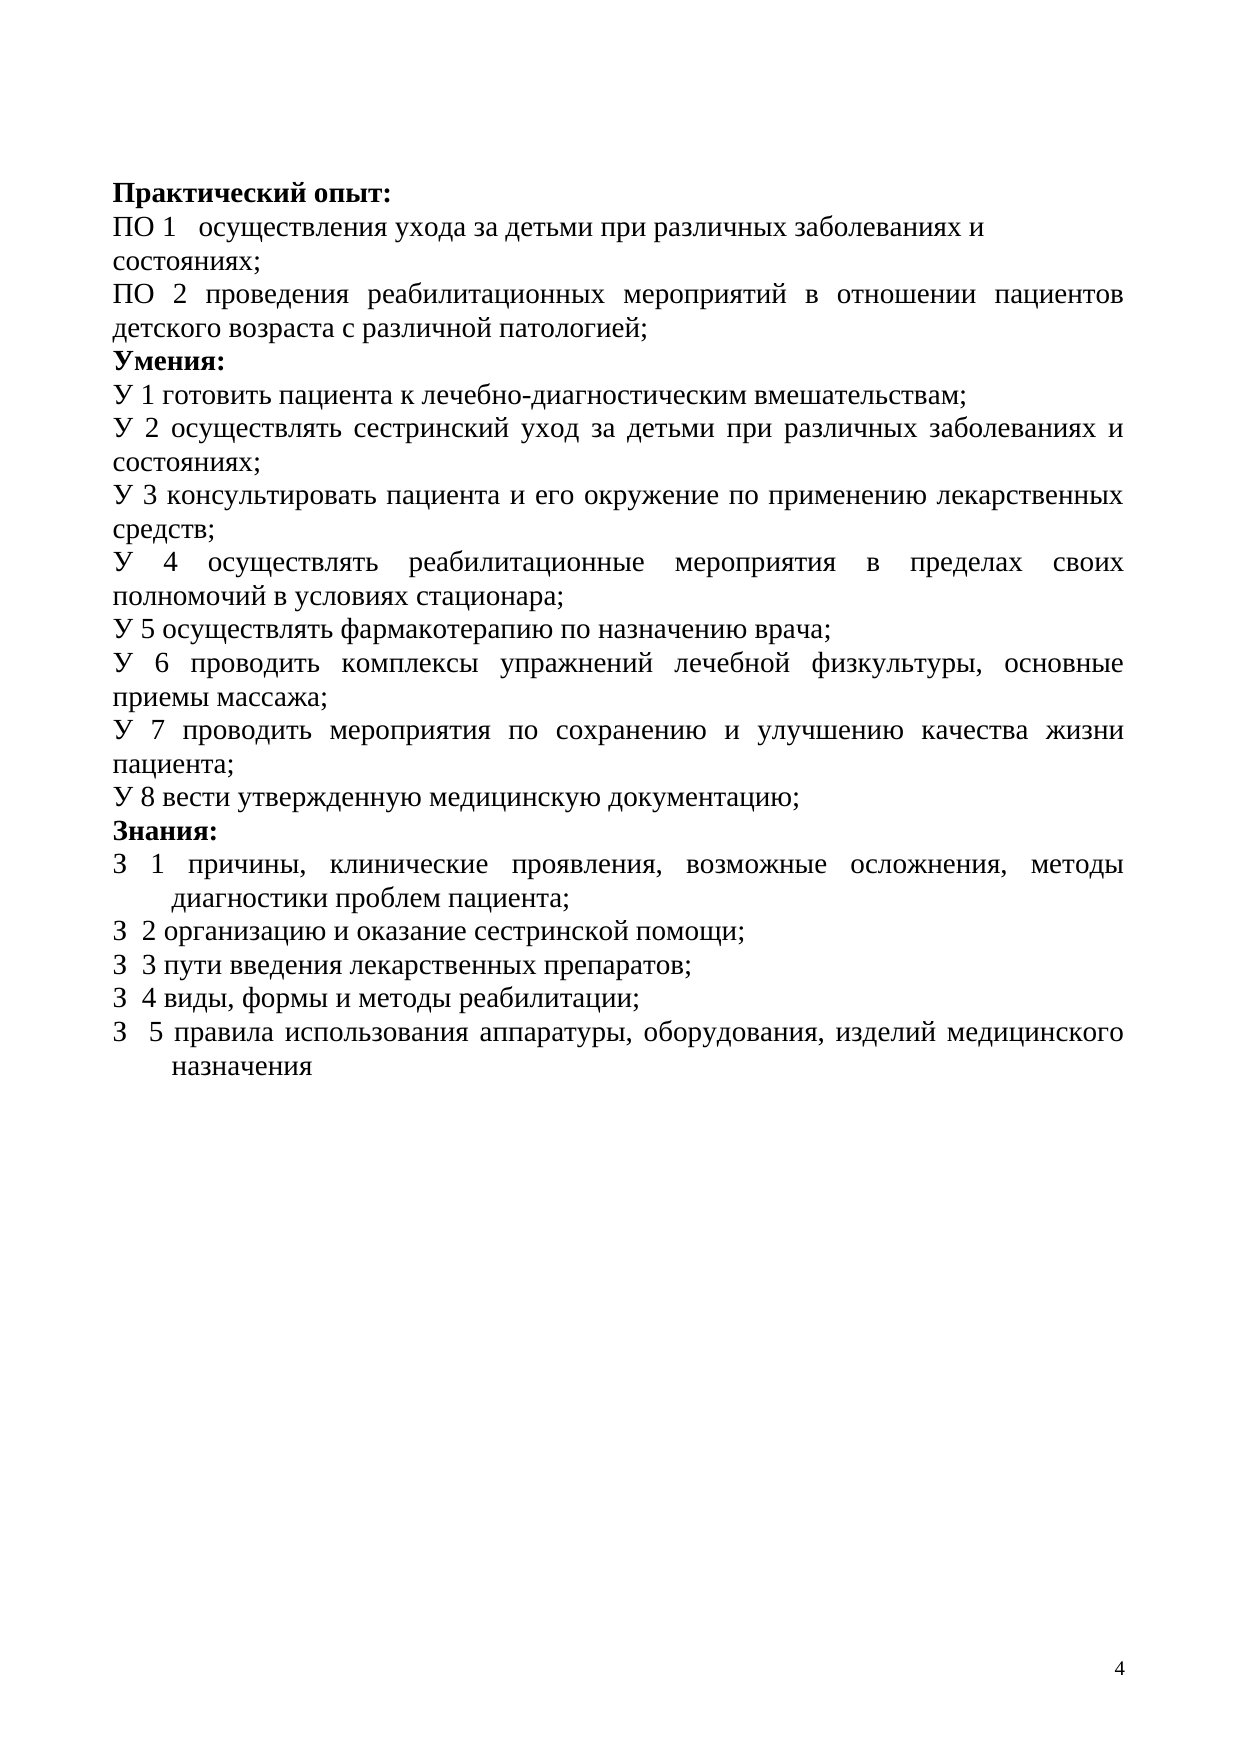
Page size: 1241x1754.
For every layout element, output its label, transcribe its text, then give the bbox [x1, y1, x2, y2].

text Практический опыт: [112, 176, 1125, 209]
list Знания: [112, 813, 1125, 846]
text У 3 консультировать пациента и его окружение по применению лекарственных средств; [112, 477, 1125, 544]
list З 2 организацию и оказание сестринской помощи; [112, 913, 1125, 947]
text ПО 2 проведения реабилитационных мероприятий в отношении пациентов детского возраста с различной патологией; [112, 276, 1125, 343]
list З 4 виды, формы и методы реабилитации; [112, 981, 1125, 1014]
list З 3 пути введения лекарственных препаратов; [112, 947, 1125, 981]
text ПО 1 осуществления ухода за детьми при различных заболеваниях и состояниях; [112, 209, 1125, 276]
text У 4 осуществлять реабилитационные мероприятия в пределах своих полномочий в условиях стационара; [112, 544, 1125, 612]
list З 5 правила использования аппаратуры, оборудования, изделий медицинского назначения [112, 1014, 1125, 1081]
text У 5 осуществлять фармакотерапию по назначению врача; [112, 612, 1125, 645]
text У 8 вести утвержденную медицинскую документацию; [112, 779, 1125, 813]
text Умения: [112, 343, 1125, 377]
text У 2 осуществлять сестринский уход за детьми при различных заболеваниях и состояниях; [112, 410, 1125, 477]
text У 6 проводить комплексы упражнений лечебной физкультуры, основные приемы массажа; [112, 645, 1125, 712]
text У 7 проводить мероприятия по сохранению и улучшению качества жизни пациента; [112, 712, 1125, 779]
text У 1 готовить пациента к лечебно-диагностическим вмешательствам; [112, 377, 1125, 410]
list З 1 причины, клинические проявления, возможные осложнения, методы диагностики проблем пациента; [112, 846, 1125, 913]
